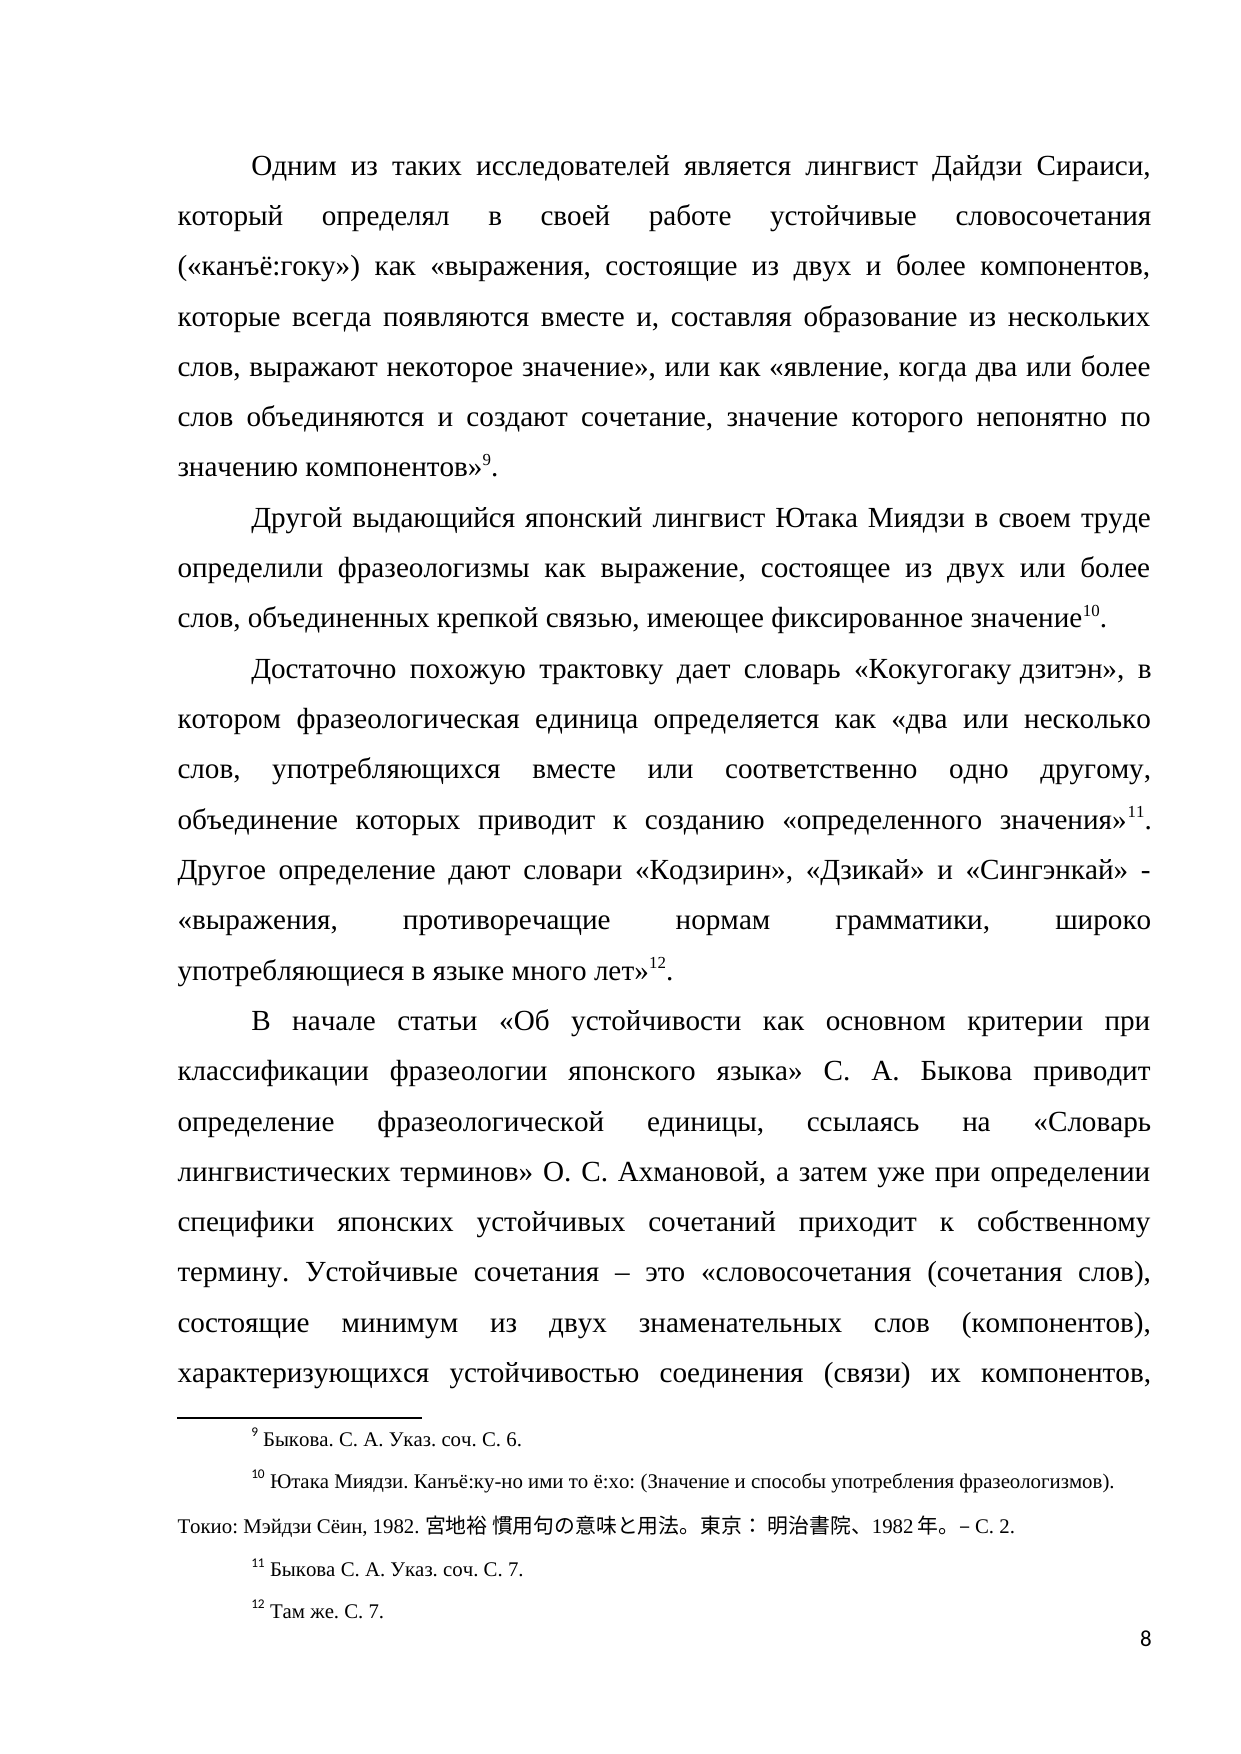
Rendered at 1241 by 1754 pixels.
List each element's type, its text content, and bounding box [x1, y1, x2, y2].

text Достаточно похожую трактовку дает словарь «Кокугогаку дзитэн», в котором фразеологическая единица определяется как «два или несколько слов, употребляющихся вместе или соответственно одно другому, объединение которых приводит к созданию «определенного значения». Другое определение дают словари «Кодзирин», «Дзикай» и «Сингэнкай» - «выражения, противоречащие нормам грамматики, широко употребляющиеся в языке много лет». [177, 651, 1152, 986]
text Другой выдающийся японский лингвист Ютака Миядзи в своем труде определили фразеологизмы как выражение, состоящее из двух или более слов, объединенных крепкой связью, имеющее фиксированное значение. [177, 500, 1152, 634]
text Одним из таких исследователей является лингвист Дайдзи Сираиси, который определял в своей работе устойчивые словосочетания («канъё:гоку») как «выражения, состоящие из двух и более компонентов, которые всегда появляются вместе и, составляя образование из нескольких слов, выражают некоторое значение», или как «явление, когда два или более слов объединяются и создают сочетание, значение которого непонятно по значению компонентов». [177, 148, 1152, 483]
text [177, 1003, 1152, 1389]
